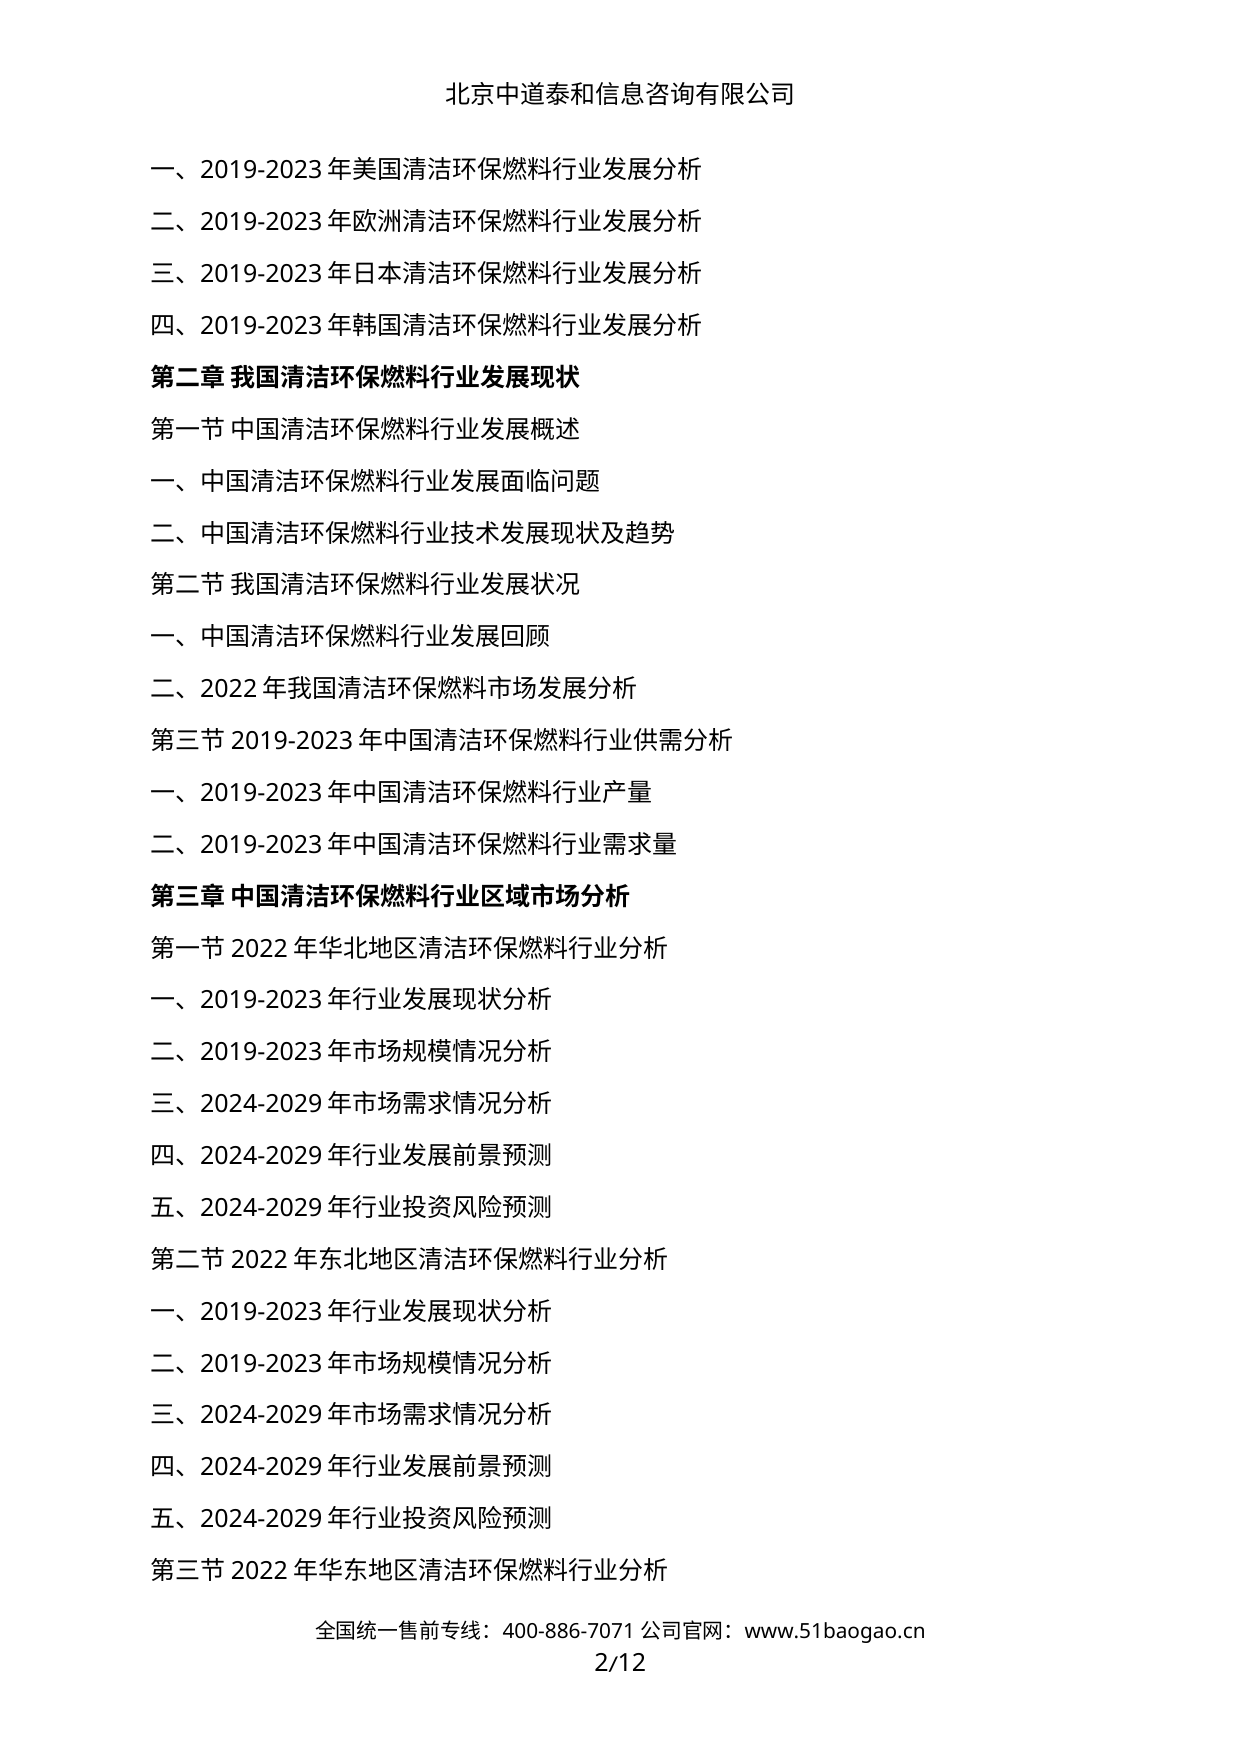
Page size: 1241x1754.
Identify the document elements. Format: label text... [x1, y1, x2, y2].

text 四、2024-2029年行业发展前景预测 [150, 1447, 1090, 1483]
text 五、2024-2029年行业投资风险预测 [150, 1499, 1090, 1535]
text 第三章 中国清洁环保燃料行业区域市场分析 [150, 876, 1090, 912]
text 三、2019-2023年日本清洁环保燃料行业发展分析 [150, 254, 1090, 290]
text 第二章 我国清洁环保燃料行业发展现状 [150, 357, 1090, 394]
text 一、2019-2023年行业发展现状分析 [150, 1291, 1090, 1327]
text 二、2019-2023年中国清洁环保燃料行业需求量 [150, 824, 1090, 861]
text 第三节 2022年华东地区清洁环保燃料行业分析 [150, 1551, 1090, 1587]
text 二、2019-2023年欧洲清洁环保燃料行业发展分析 [150, 202, 1090, 238]
text 第一节 2022年华北地区清洁环保燃料行业分析 [150, 928, 1090, 964]
text 一、2019-2023年中国清洁环保燃料行业产量 [150, 772, 1090, 809]
text 二、2019-2023年市场规模情况分析 [150, 1032, 1090, 1068]
text 第二节 我国清洁环保燃料行业发展状况 [150, 565, 1090, 601]
text 二、中国清洁环保燃料行业技术发展现状及趋势 [150, 513, 1090, 549]
text 一、中国清洁环保燃料行业发展回顾 [150, 617, 1090, 653]
text 四、2024-2029年行业发展前景预测 [150, 1136, 1090, 1172]
text 二、2022年我国清洁环保燃料市场发展分析 [150, 669, 1090, 705]
text 第二节 2022年东北地区清洁环保燃料行业分析 [150, 1239, 1090, 1276]
text 三、2024-2029年市场需求情况分析 [150, 1395, 1090, 1431]
text 三、2024-2029年市场需求情况分析 [150, 1084, 1090, 1120]
text 一、2019-2023年行业发展现状分析 [150, 980, 1090, 1016]
text 五、2024-2029年行业投资风险预测 [150, 1187, 1090, 1224]
text 四、2019-2023年韩国清洁环保燃料行业发展分析 [150, 306, 1090, 342]
text 第一节 中国清洁环保燃料行业发展概述 [150, 409, 1090, 446]
text 二、2019-2023年市场规模情况分析 [150, 1343, 1090, 1379]
text 一、中国清洁环保燃料行业发展面临问题 [150, 461, 1090, 497]
text 第三节 2019-2023年中国清洁环保燃料行业供需分析 [150, 721, 1090, 757]
text 一、2019-2023年美国清洁环保燃料行业发展分析 [150, 150, 1090, 186]
